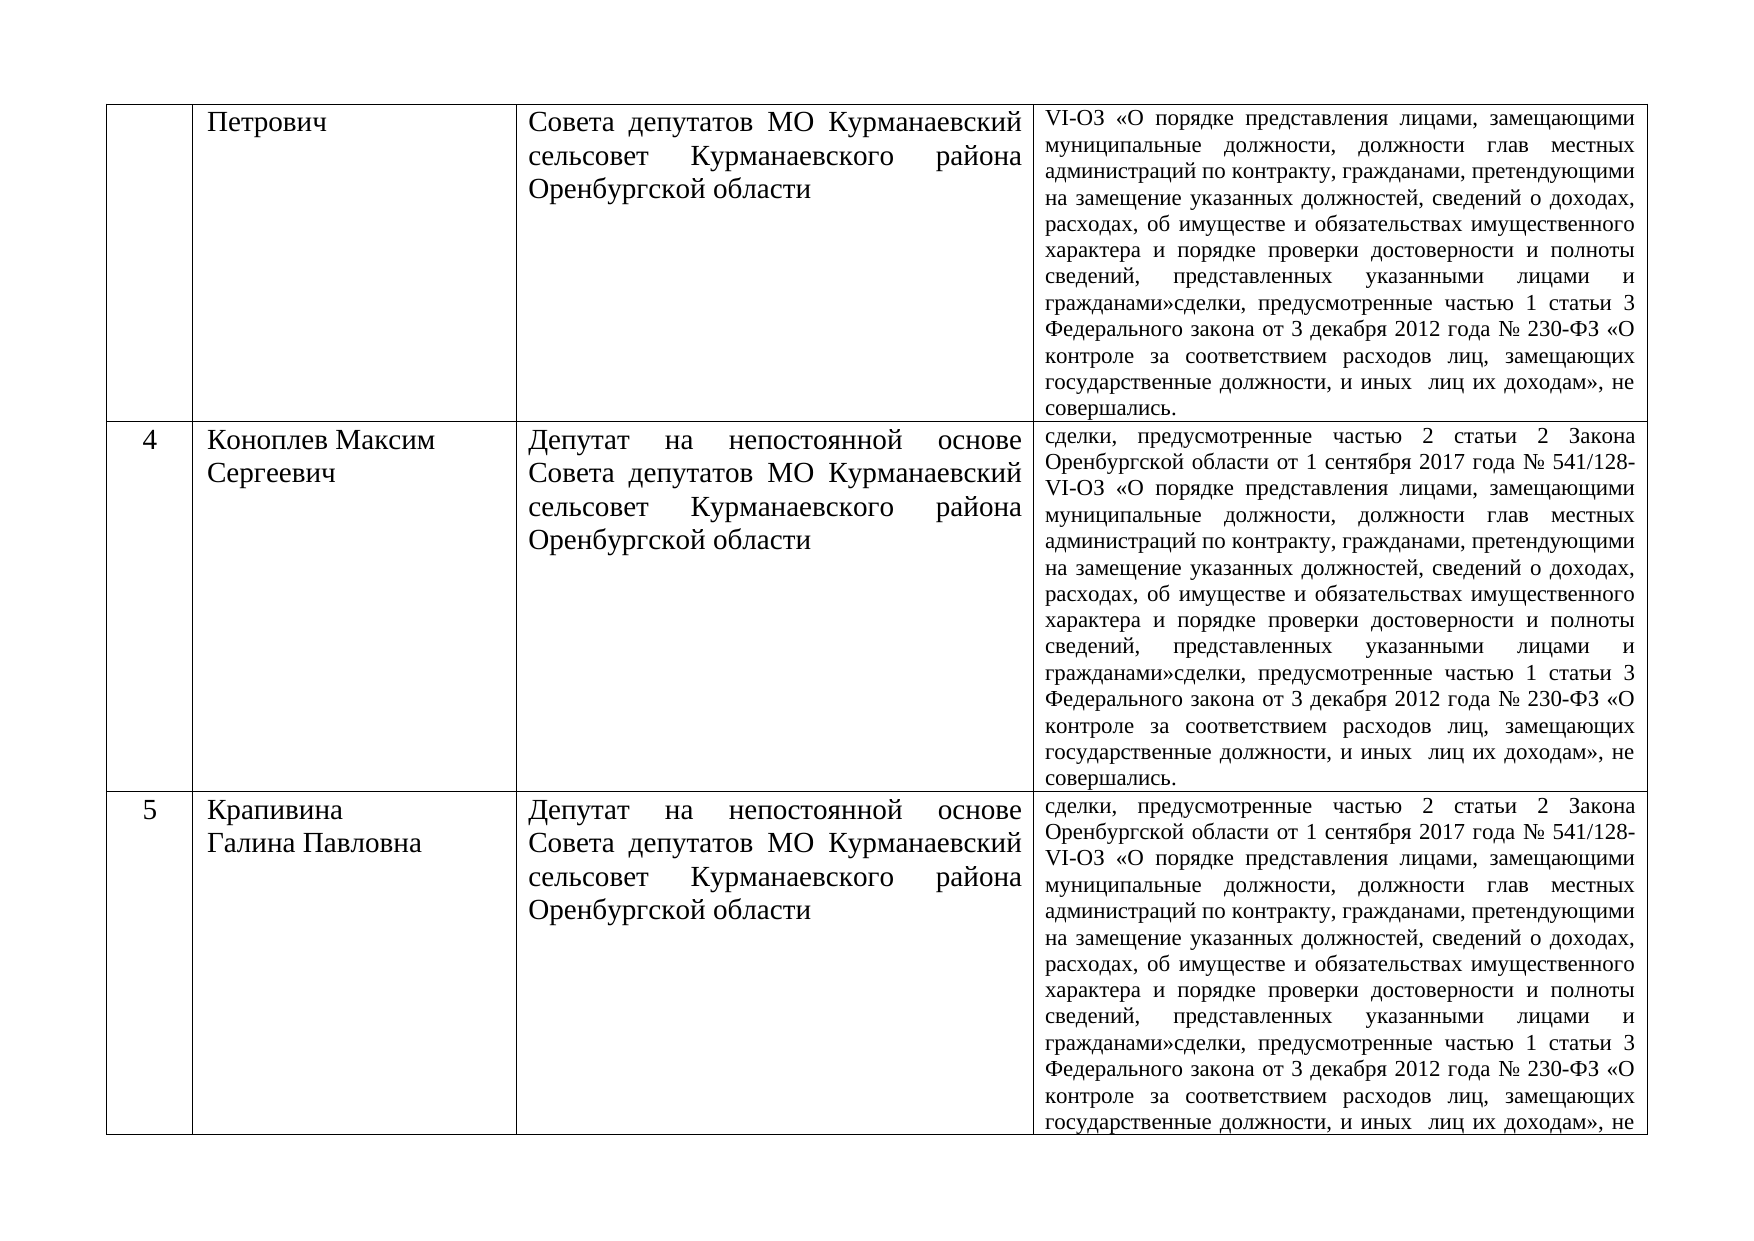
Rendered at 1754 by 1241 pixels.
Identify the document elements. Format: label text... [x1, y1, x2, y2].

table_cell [1034, 105, 1647, 421]
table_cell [193, 792, 516, 1134]
table_cell 4 [107, 422, 192, 791]
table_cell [517, 105, 1033, 421]
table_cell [1034, 792, 1647, 1134]
table_cell 3 [107, 105, 192, 421]
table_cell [193, 105, 516, 421]
table_cell Коноплев Максим Сергеевич [193, 422, 516, 791]
table_cell Депутат на непостоянной основе Совета депутатов МО Курманаевский сельсовет Курманаевского района Оренбургской области [517, 422, 1033, 791]
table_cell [517, 792, 1033, 1134]
table_cell 5 [107, 792, 192, 1134]
